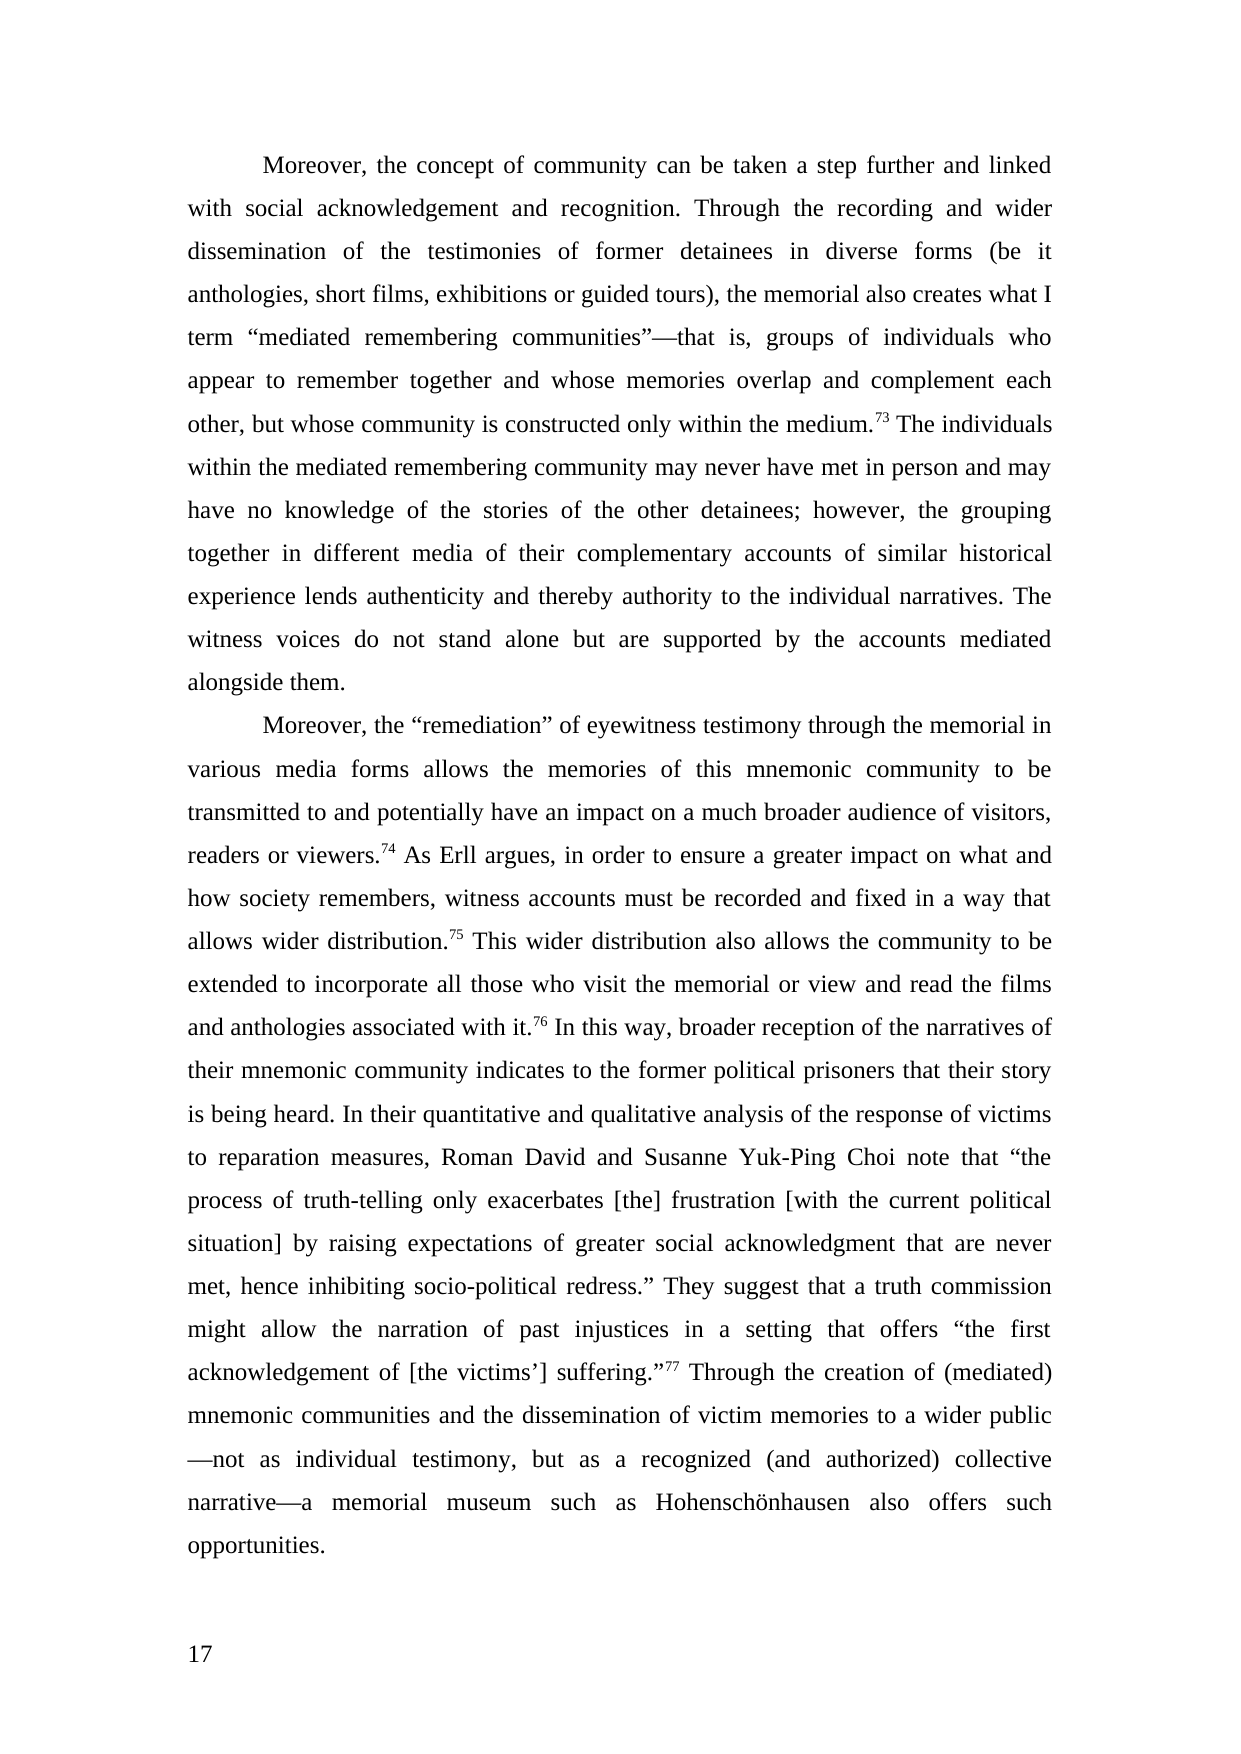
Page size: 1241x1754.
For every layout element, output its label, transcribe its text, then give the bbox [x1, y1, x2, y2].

text Moreover, the concept of community can be taken a step further and linked with social acknowledgement and recognition. Through the recording and wider dissemination of the testimonies of former detainees in diverse forms (be it anthologies, short films, exhibitions or guided tours), the memorial also creates what I term “mediated remembering communities”—that is, groups of individuals who appear to remember together and whose memories overlap and complement each other, but whose community is constructed only within the medium. The individuals within the mediated remembering community may never have met in person and may have no knowledge of the stories of the other detainees; however, the grouping together in different media of their complementary accounts of similar historical experience lends authenticity and thereby authority to the individual narratives. The witness voices do not stand alone but are supported by the accounts mediated alongside them. [187, 150, 1053, 696]
text Moreover, the “remediation” of eyewitness testimony through the memorial in various media forms allows the memories of this mnemonic community to be transmitted to and potentially have an impact on a much broader audience of visitors, readers or viewers. As Erll argues, in order to ensure a greater impact on what and how society remembers, witness accounts must be recorded and fixed in a way that allows wider distribution. This wider distribution also allows the community to be extended to incorporate all those who visit the memorial or view and read the films and anthologies associated with it. In this way, broader reception of the narratives of their mnemonic community indicates to the former political prisoners that their story is being heard. In their quantitative and qualitative analysis of the response of victims to reparation measures, Roman David and Susanne Yuk-Ping Choi note that “the process of truth-telling only exacerbates [the] frustration [with the current political situation] by raising expectations of greater social acknowledgment that are never met, hence inhibiting socio-political redress.” They suggest that a truth commission might allow the narration of past injustices in a setting that offers “the first acknowledgement of [the victims’] suffering.” Through the creation of (mediated) mnemonic communities and the dissemination of victim memories to a wider public—not as individual testimony, but as a recognized (and authorized) collective narrative—a memorial museum such as Hohenschönhausen also offers such opportunities. [187, 711, 1053, 1559]
